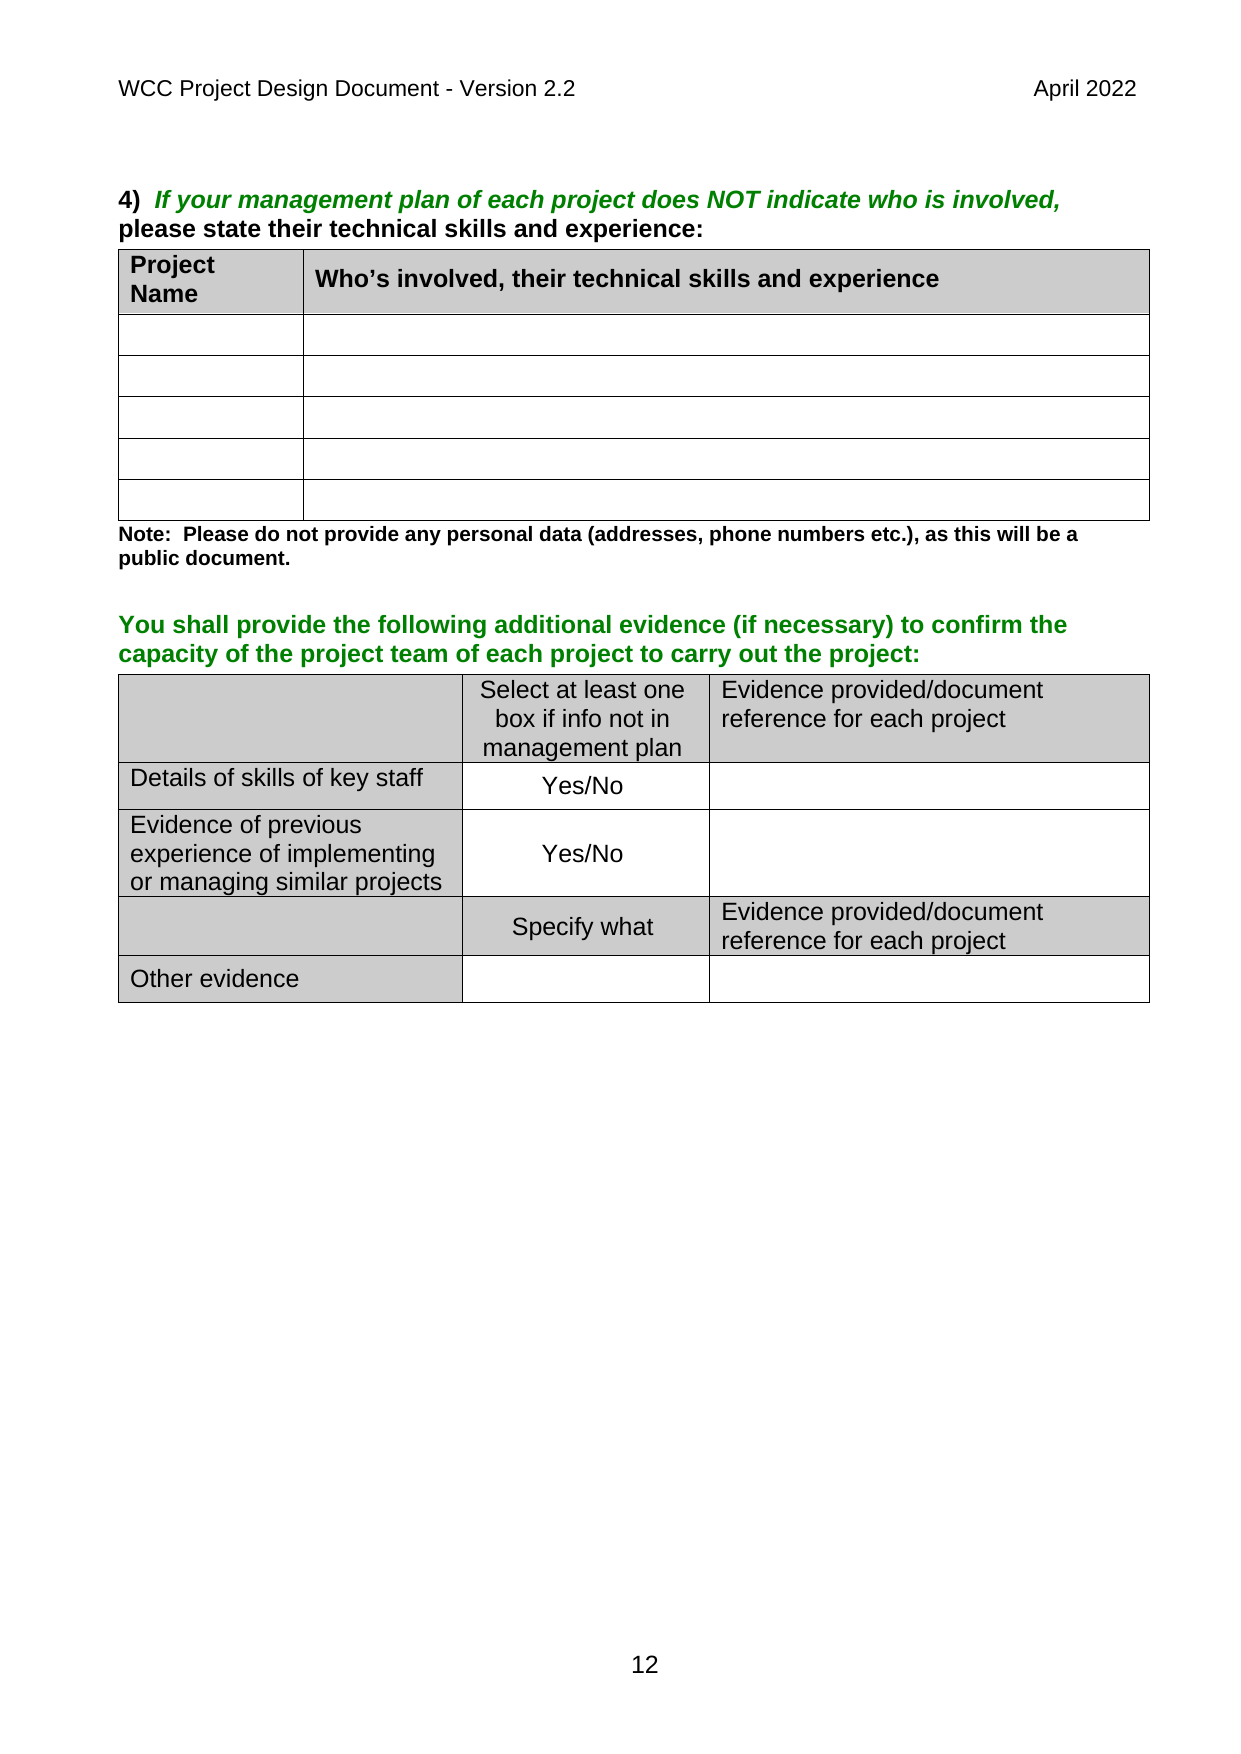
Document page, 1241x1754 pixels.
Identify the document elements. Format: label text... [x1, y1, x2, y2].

table_cell [119, 315, 303, 355]
subtitle 4) If your management plan of each project does NOT indicate who is involved, please state their technical skills and experience: [118, 185, 1143, 242]
table_cell Specify what [463, 897, 709, 955]
subtitle You shall provide the following additional evidence (if necessary) to confirm the capacity of the project team of each project to carry out the project: [118, 611, 1143, 668]
table_cell [304, 397, 1149, 438]
table_cell Other evidence [119, 956, 462, 1002]
table_header Select at least one box if info not in management plan [463, 675, 709, 762]
table_cell [304, 480, 1149, 520]
table_cell [463, 956, 709, 1002]
table_cell [304, 356, 1149, 396]
table_cell [119, 356, 303, 396]
table_cell [304, 315, 1149, 355]
table_header Project Name [119, 250, 303, 313]
table_header Who’s involved, their technical skills and experience [304, 250, 1149, 313]
table_header Evidence provided/document reference for each project [710, 675, 1149, 762]
table_cell Yes/No [463, 810, 709, 896]
table_cell [119, 439, 303, 479]
table_cell Details of skills of key staff [119, 763, 462, 809]
table_cell [119, 397, 303, 438]
table_cell Evidence provided/document reference for each project [710, 897, 1149, 955]
table_cell Evidence of previous experience of implementing or managing similar projects [119, 810, 462, 896]
subtitle Note: Please do not provide any personal data (addresses, phone numbers etc.), as this will be a public document. [118, 521, 1143, 569]
table_cell [710, 763, 1149, 809]
table_cell [119, 480, 303, 520]
table_cell [710, 810, 1149, 896]
table_header [119, 675, 462, 762]
table_cell [119, 897, 462, 955]
table_cell Yes/No [463, 763, 709, 809]
table_cell [710, 956, 1149, 1002]
table_cell [304, 439, 1149, 479]
